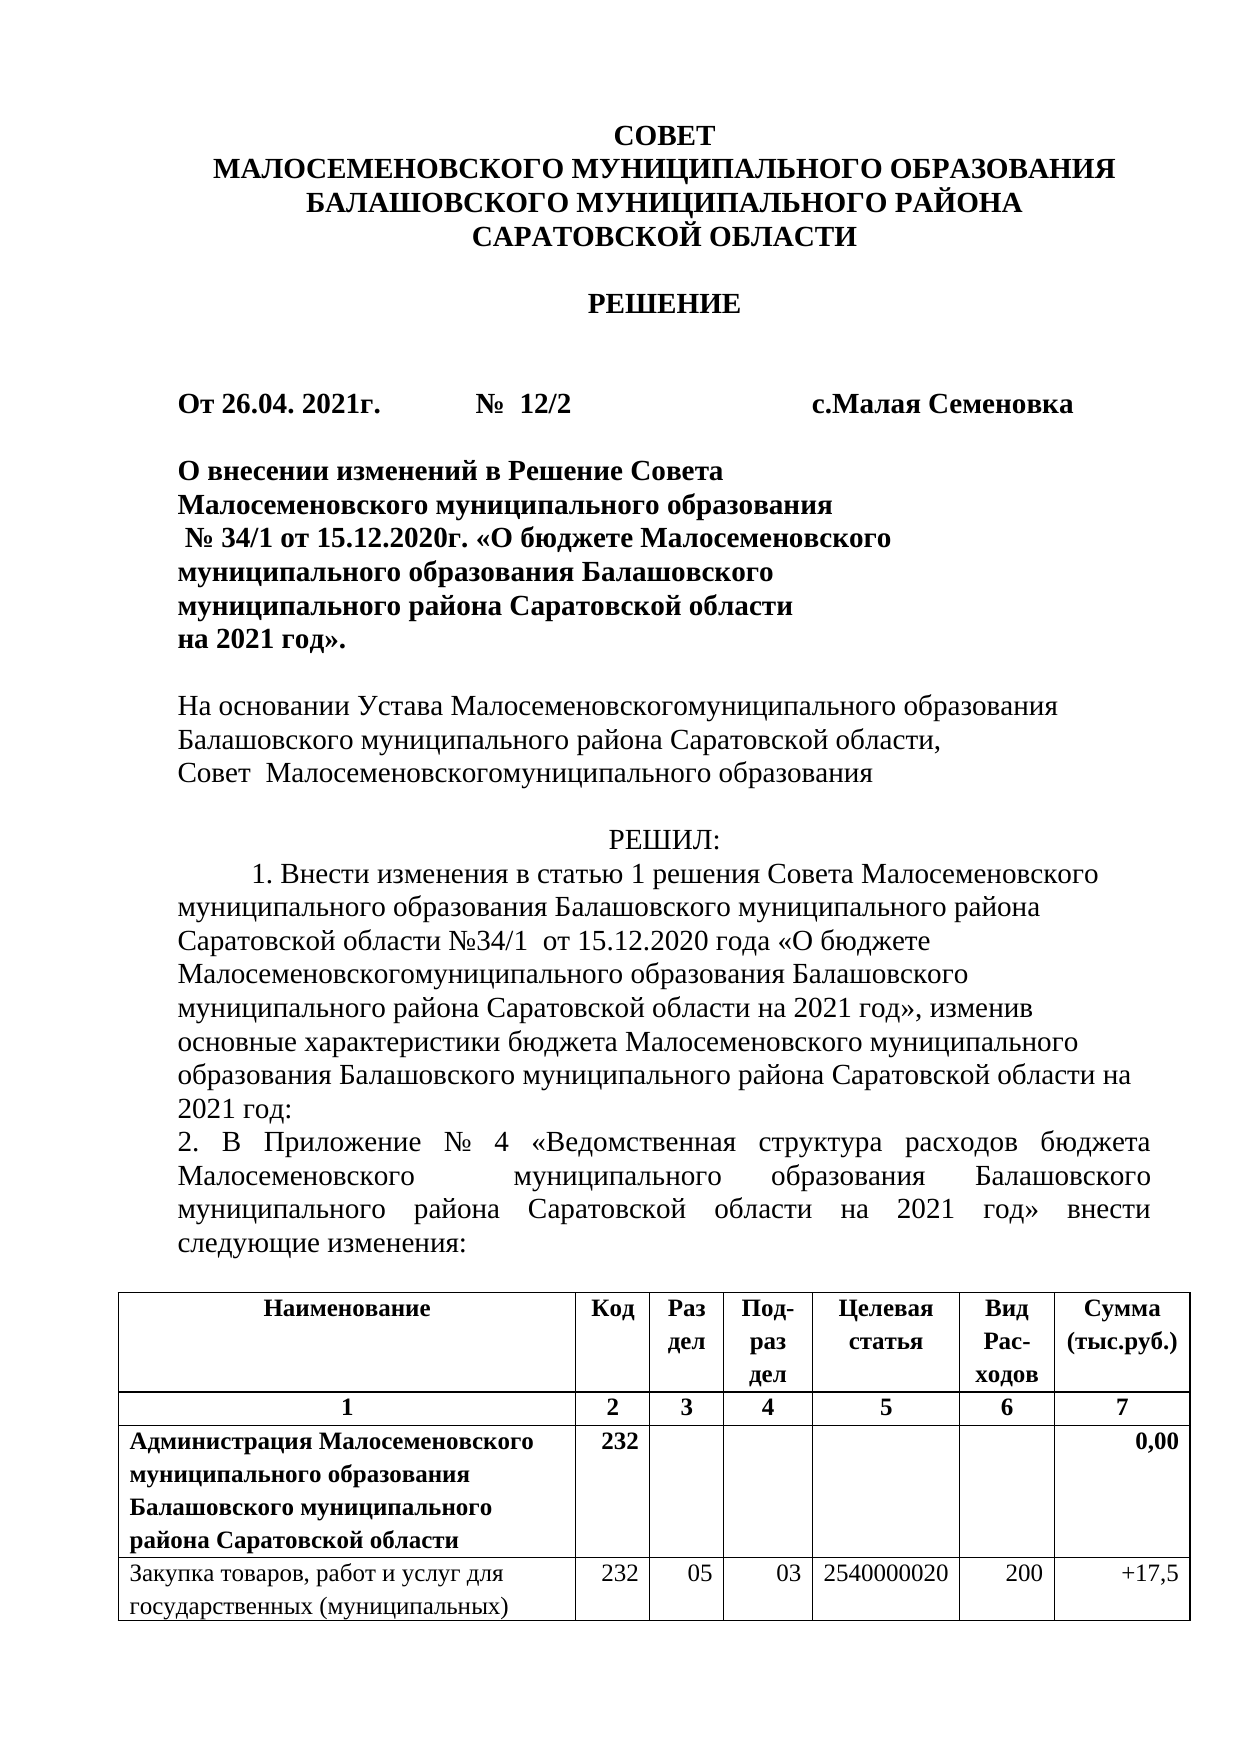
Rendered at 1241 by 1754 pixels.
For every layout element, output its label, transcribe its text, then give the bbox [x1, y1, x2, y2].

text МАЛОСЕМЕНОВСКОГО МУНИЦИПАЛЬНОГО ОБРАЗОВАНИЯ [177, 152, 1152, 185]
table_header Сумма (тыс.руб.) [1055, 1293, 1189, 1391]
text СОВЕТ [177, 118, 1152, 152]
table_cell 5 [813, 1393, 959, 1425]
table_header Раз дел [650, 1293, 723, 1391]
table_cell 232 [576, 1426, 649, 1557]
table_cell 4 [724, 1393, 812, 1425]
table_cell Администрация Малосеменовского муниципального образования Балашовского муниципального района Саратовской области [119, 1426, 575, 1557]
text САРАТОВСКОЙ ОБЛАСТИ [177, 219, 1152, 252]
text От 26.04. 2021г. № 12/2 с.Малая Семеновка [177, 386, 1152, 420]
table_cell 7 [1055, 1393, 1189, 1425]
text муниципального образования Балашовского [177, 554, 1152, 588]
text РЕШИЛ: [177, 822, 1152, 856]
table_cell 0,00 [1055, 1426, 1189, 1557]
table_cell 2540000020 [813, 1558, 959, 1620]
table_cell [119, 1558, 575, 1620]
table_cell 3 [650, 1393, 723, 1425]
text № 34/1 от 15.12.2020г. «О бюджете Малосеменовского [177, 521, 1152, 554]
table_header Под- раз дел [724, 1293, 812, 1391]
table_cell 6 [960, 1393, 1054, 1425]
table_cell 200 [960, 1558, 1054, 1620]
text РЕШЕНИЕ [177, 286, 1152, 319]
table_cell [813, 1426, 959, 1557]
table_cell [650, 1426, 723, 1557]
table_header Вид Рас- ходов [960, 1293, 1054, 1391]
table_header Целевая статья [813, 1293, 959, 1391]
table_cell +17,5 [1055, 1558, 1189, 1620]
table_cell 232 [576, 1558, 649, 1620]
text Малосеменовского муниципального образования [177, 487, 1152, 521]
text на 2021 год». [177, 621, 1152, 655]
text О внесении изменений в Решение Совета [177, 453, 1152, 487]
table_cell 05 [650, 1558, 723, 1620]
text 2. В Приложение № 4 «Ведомственная структура расходов бюджета Малосеменовского муниципального образования Балашовского муниципального района Саратовской области на 2021 год» внести следующие изменения: [177, 1124, 1152, 1258]
text 1. Внести изменения в статью 1 решения Совета Малосеменовского муниципального образования Балашовского муниципального района Саратовской области №34/1 от 15.12.2020 года «О бюджете Малосеменовскогомуниципального образования Балашовского муниципального района Саратовской области на 2021 год», изменив основные характеристики бюджета Малосеменовского муниципального образования Балашовского муниципального района Саратовской области на 2021 год: [177, 856, 1152, 1124]
text Совет Малосеменовскогомуниципального образования [177, 755, 1152, 789]
table_cell 1 [119, 1393, 575, 1425]
table_cell 2 [576, 1393, 649, 1425]
table_header Наименование [119, 1293, 575, 1391]
table_cell [724, 1426, 812, 1557]
text БАЛАШОВСКОГО МУНИЦИПАЛЬНОГО РАЙОНА [177, 185, 1152, 219]
text На основании Устава Малосеменовскогомуниципального образования Балашовского муниципального района Саратовской области, [177, 688, 1152, 755]
table_cell [960, 1426, 1054, 1557]
table_header Код [576, 1293, 649, 1391]
text муниципального района Саратовской области [177, 588, 1152, 621]
table_cell 03 [724, 1558, 812, 1620]
